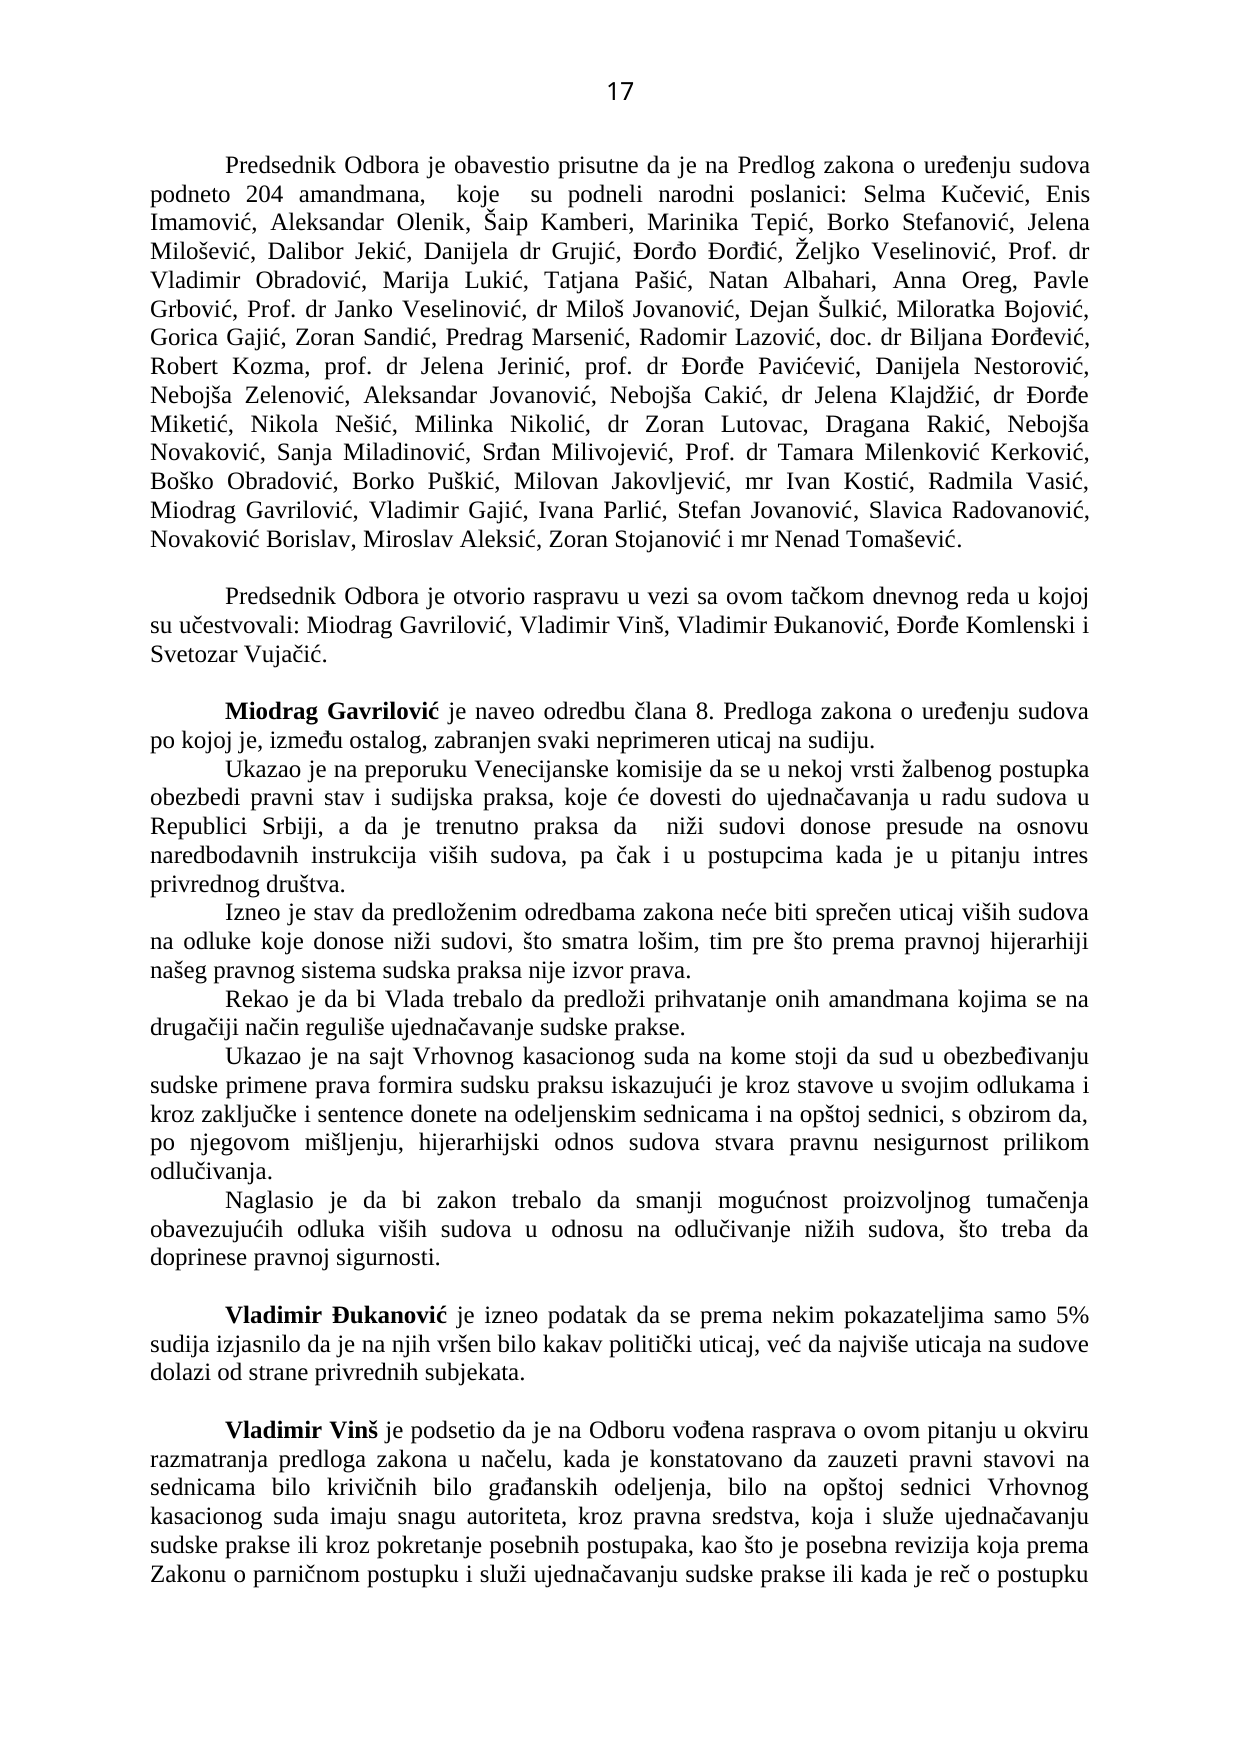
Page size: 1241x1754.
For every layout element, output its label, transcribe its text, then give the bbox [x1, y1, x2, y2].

text Predsednik Odbora je otvorio raspravu u vezi sa ovom tačkom dnevnog reda u kojoj su učestvovali: Miodrag Gavrilović, Vladimir Vinš, Vladimir Đukanović, Đorđe Komlenski i Svetozar Vujačić. [150, 581, 1090, 667]
text Rekao je da bi Vlada trebalo da predloži prihvatanje onih amandmana kojima se na drugačiji način reguliše ujednačavanje sudske prakse. [150, 984, 1090, 1041]
text Miodrag Gavrilović je naveo odredbu člana 8. Predloga zakona o uređenju sudova po kojoj je, između ostalog, zabranjen svaki neprimeren uticaj na sudiju. [150, 696, 1090, 754]
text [150, 1415, 1090, 1587]
text Predsednik Odbora je obavestio prisutne da je na Predlog zakona o uređenju sudova podneto 204 amandmana, koje su podneli narodni poslanici: Selma Kučević, Enis Imamović, Aleksandar Olenik, Šaip Kamberi, Marinika Tepić, Borko Stefanović, Jelena Milošević, Dalibor Jekić, Danijela dr Grujić, Đorđo Đorđić, Željko Veselinović, Prof. dr Vladimir Obradović, Marija Lukić, Tatjana Pašić, Natan Albahari, Anna Oreg, Pavle Grbović, Prof. dr Janko Veselinović, dr Miloš Jovanović, Dejan Šulkić, Miloratka Bojović, Gorica Gajić, Zoran Sandić, Predrag Marsenić, Radomir Lazović, doc. dr Biljana Đorđević, Robert Kozma, prof. dr Jelena Jerinić, prof. dr Đorđe Pavićević, Danijela Nestorović, Nebojša Zelenović, Aleksandar Jovanović, Nebojša Cakić, dr Jelena Klajdžić, dr Đorđe Miketić, Nikola Nešić, Milinka Nikolić, dr Zoran Lutovac, Dragana Rakić, Nebojša Novaković, Sanja Miladinović, Srđan Milivojević, Prof. dr Tamara Milenković Kerković, Boško Obradović, Borko Puškić, Milovan Jakovljević, mr Ivan Kostić, Radmila Vasić, Miodrag Gavrilović, Vladimir Gajić, Ivana Parlić, Stefan Jovanović, Slavica Radovanović, Novaković Borislav, Miroslav Aleksić, Zoran Stojanović i mr Nenad Tomašević. [150, 150, 1090, 552]
text Vladimir Đukanović je izneo podatak da se prema nekim pokazateljima samo 5% sudija izjasnilo da je na njih vršen bilo kakav politički uticaj, već da najviše uticaja na sudove dolazi od strane privrednih subjekata. [150, 1300, 1090, 1386]
text Naglasio je da bi zakon trebalo da smanji mogućnost proizvoljnog tumačenja obavezujućih odluka viših sudova u odnosu na odlučivanje nižih sudova, što treba da doprinese pravnoj sigurnosti. [150, 1185, 1090, 1271]
text Ukazao je na sajt Vrhovnog kasacionog suda na kome stoji da sud u obezbeđivanju sudske primene prava formira sudsku praksu iskazujući je kroz stavove u svojim odlukama i kroz zaključke i sentence donete na odeljenskim sednicama i na opštoj sednici, s obzirom da, po njegovom mišljenju, hijerarhijski odnos sudova stvara pravnu nesigurnost prilikom odlučivanja. [150, 1041, 1090, 1185]
text Izneo je stav da predloženim odredbama zakona neće biti sprečen uticaj viših sudova na odluke koje donose niži sudovi, što smatra lošim, tim pre što prema pravnoj hijerarhiji našeg pravnog sistema sudska praksa nije izvor prava. [150, 897, 1090, 984]
text Ukazao je na preporuku Venecijanske komisije da se u nekoj vrsti žalbenog postupka obezbedi pravni stav i sudijska praksa, koje će dovesti do ujednačavanja u radu sudova u Republici Srbiji, a da je trenutno praksa da niži sudovi donose presude na osnovu naredbodavnih instrukcija viših sudova, pa čak i u postupcima kada je u pitanju intres privrednog društva. [150, 754, 1090, 897]
